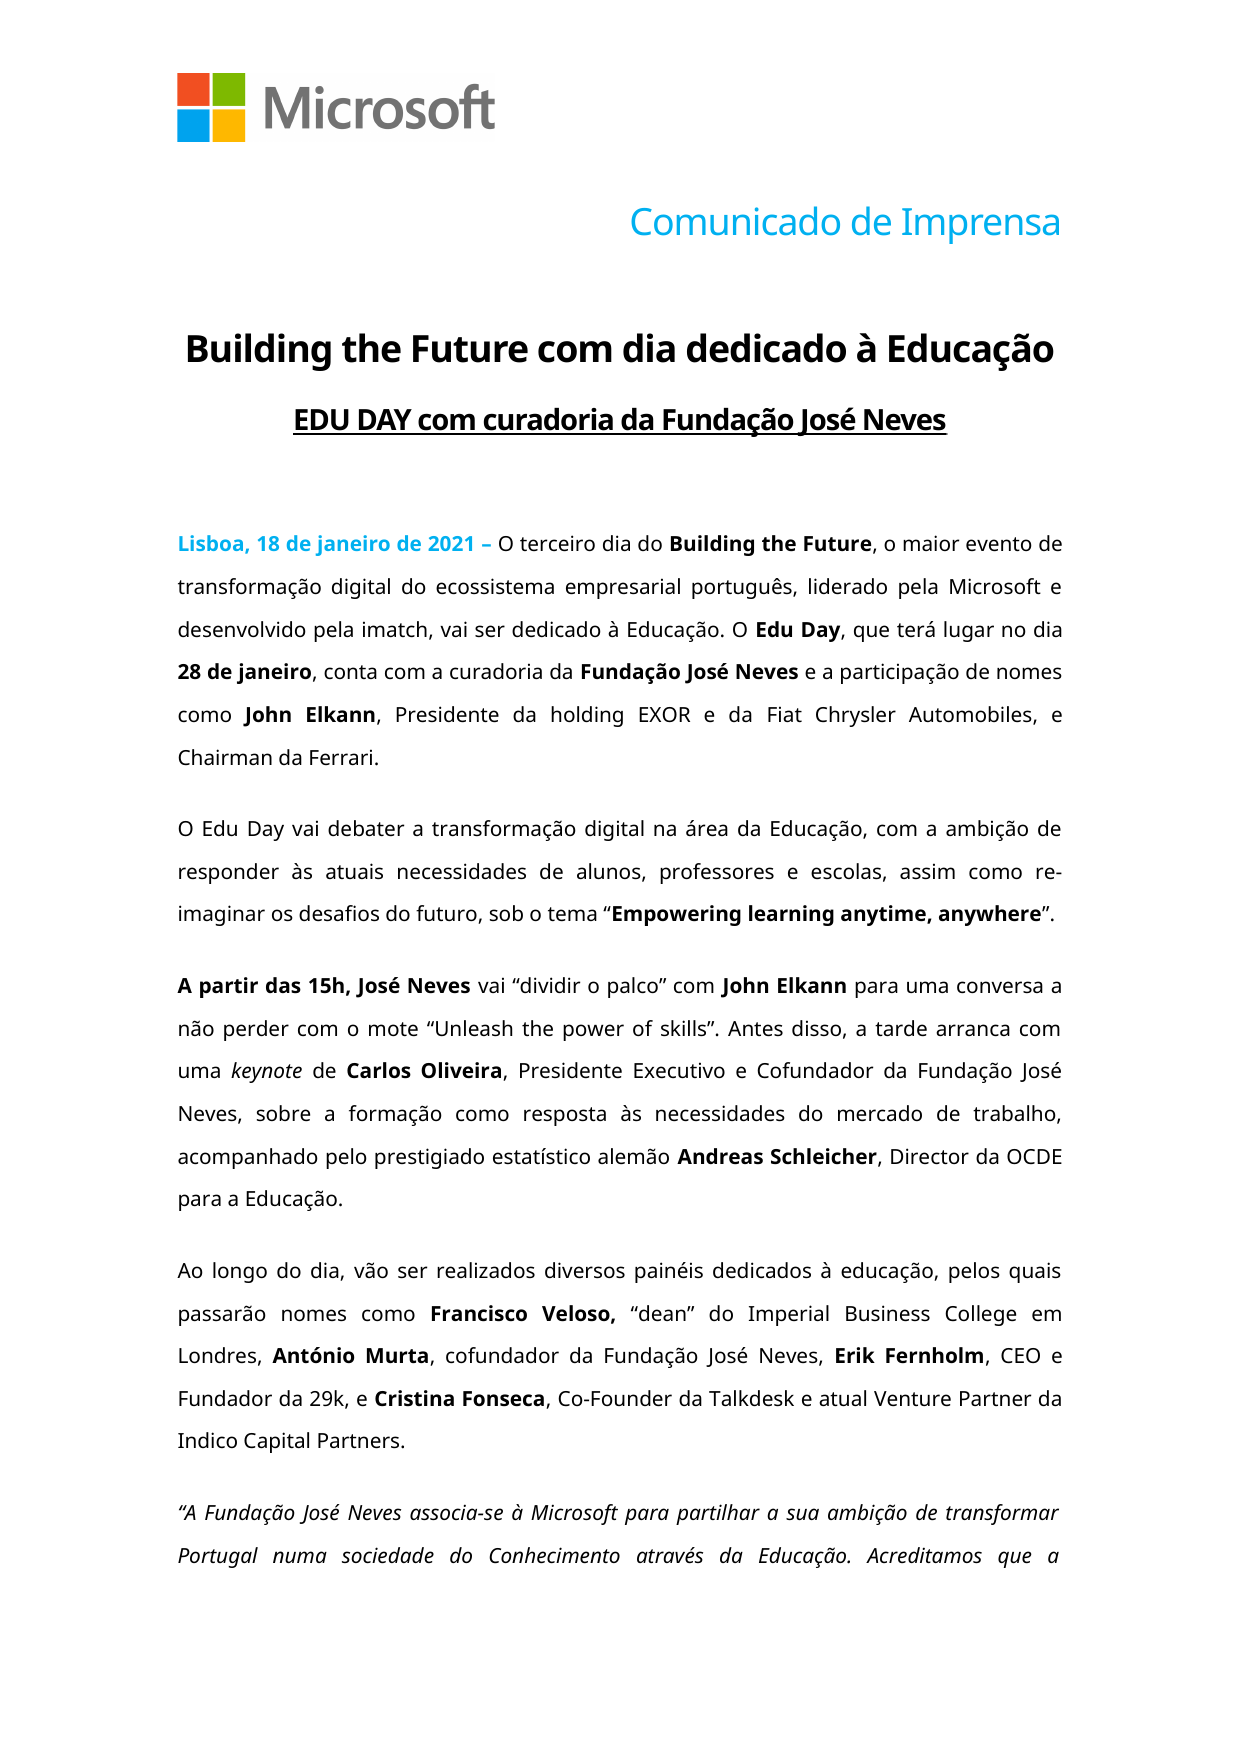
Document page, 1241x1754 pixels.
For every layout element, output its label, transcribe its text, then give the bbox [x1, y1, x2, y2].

title Building the Future com dia dedicado à Educação [177, 322, 1063, 373]
text A partir das 15h, José Neves vai “dividir o palco” com John Elkann para uma conversa a não perder com o mote “Unleash the power of skills”. Antes disso, a tarde arranca com uma keynote de Carlos Oliveira, Presidente Executivo e Cofundador da Fundação José Neves, sobre a formação como resposta às necessidades do mercado de trabalho, acompanhado pelo prestigiado estatístico alemão Andreas Schleicher, Director da OCDE para a Educação. [177, 971, 1063, 1213]
text Ao longo do dia, vão ser realizados diversos painéis dedicados à educação, pelos quais passarão nomes como Francisco Veloso, “dean” do Imperial Business College em Londres, António Murta, cofundador da Fundação José Neves, Erik Fernholm, CEO e Fundador da 29k, e Cristina Fonseca, Co-Founder da Talkdesk e atual Venture Partner da Indico Capital Partners. [177, 1256, 1063, 1455]
title EDU DAY com curadoria da Fundação José Neves [177, 399, 1063, 439]
title Comunicado de Imprensa [177, 195, 1063, 246]
picture [177, 73, 495, 142]
text O Edu Day vai debater a transformação digital na área da Educação, com a ambição de responder às atuais necessidades de alunos, professores e escolas, assim como re-imaginar os desafios do futuro, sob o tema “Empowering learning anytime, anywhere”. [177, 814, 1063, 928]
text Lisboa, 18 de janeiro de 2021 – O terceiro dia do Building the Future, o maior evento de transformação digital do ecossistema empresarial português, liderado pela Microsoft e desenvolvido pela imatch, vai ser dedicado à Educação. O Edu Day, que terá lugar no dia 28 de janeiro, conta com a curadoria da Fundação José Neves e a participação de nomes como John Elkann, Presidente da holding EXOR e da Fiat Chrysler Automobiles, e Chairman da Ferrari. [177, 529, 1063, 771]
